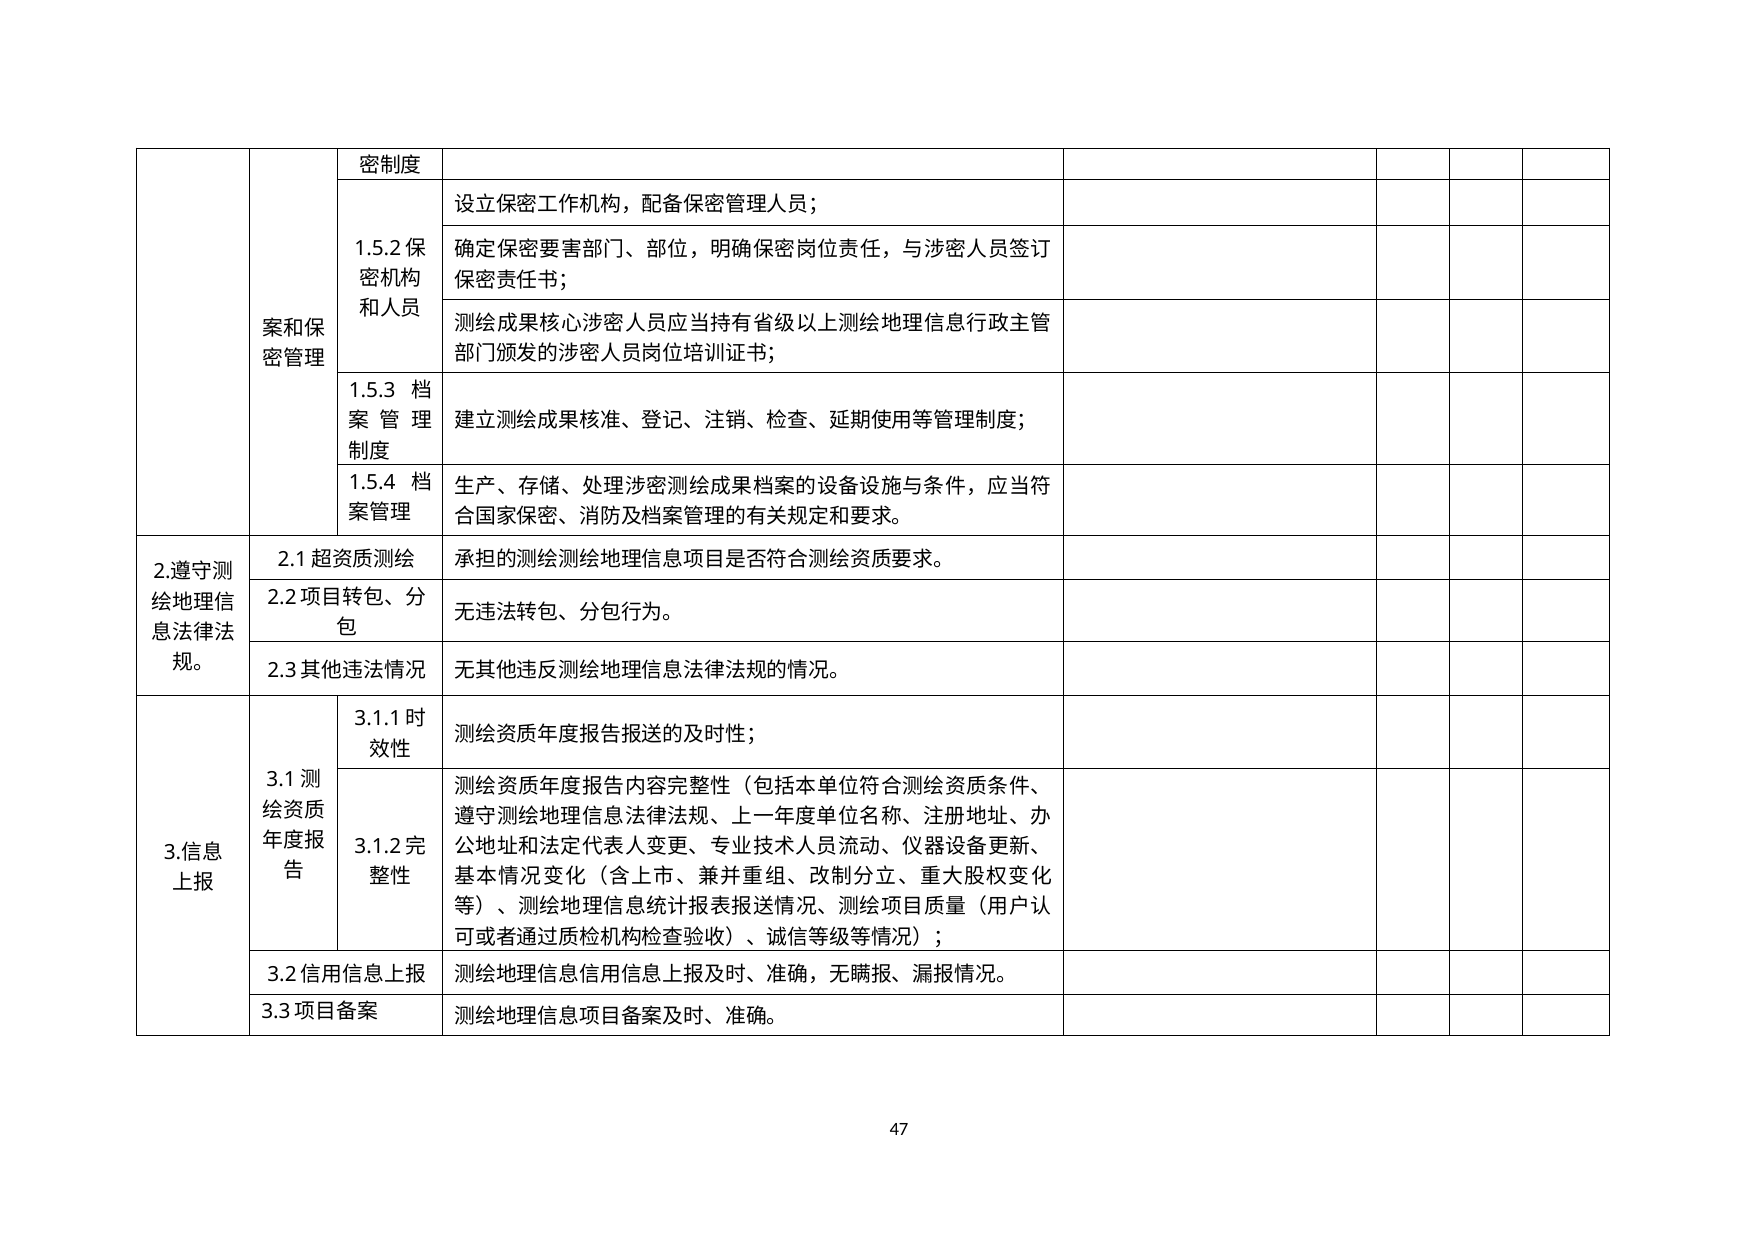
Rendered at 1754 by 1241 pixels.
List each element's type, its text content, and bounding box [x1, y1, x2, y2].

table_cell 承担的测绘测绘地理信息项目是否符合测绘资质要求。 [443, 536, 1063, 579]
table_cell [1377, 951, 1449, 994]
table_cell [1450, 226, 1522, 299]
table_cell [1064, 696, 1376, 768]
table_cell [1377, 465, 1449, 534]
table_cell [1450, 580, 1522, 641]
table_cell [1064, 465, 1376, 534]
table_cell [1064, 769, 1376, 950]
table_cell 测绘地理信息信用信息上报及时、准确，无瞒报、漏报情况。 [443, 951, 1063, 994]
table_cell [1450, 696, 1522, 768]
table_cell 测绘成果核心涉密人员应当持有省级以上测绘地理信息行政主管部门颁发的涉密人员岗位培训证书； [443, 300, 1063, 372]
table_cell [1377, 696, 1449, 768]
table_cell [1377, 995, 1449, 1035]
table_cell 测绘资质年度报告报送的及时性； [443, 696, 1063, 768]
table_cell [1523, 769, 1609, 950]
table_cell 2.3其他违法情况 [250, 642, 442, 695]
table_cell 测绘地理信息项目备案及时、准确。 [443, 995, 1063, 1035]
table_cell [1523, 465, 1609, 534]
table_cell [1377, 373, 1449, 464]
table_cell [1450, 642, 1522, 695]
table_cell [1450, 180, 1522, 225]
table_cell 1.5档案和保密管理 [250, 149, 337, 534]
table_cell 1.5.2保密机构和人员 [338, 180, 442, 372]
table_cell [1523, 373, 1609, 464]
table_cell [1377, 300, 1449, 372]
table_cell [1523, 995, 1609, 1035]
table_cell 2.2项目转包、分包 [250, 580, 442, 641]
table_cell [1450, 769, 1522, 950]
table_cell [1450, 149, 1522, 179]
table_cell [1523, 696, 1609, 768]
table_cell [443, 149, 1063, 179]
table_cell [1450, 995, 1522, 1035]
table_cell 3.3项目备案 [250, 995, 442, 1035]
table_cell [1377, 149, 1449, 179]
table_cell [1064, 149, 1376, 179]
table_cell [1450, 373, 1522, 464]
table_cell [1523, 180, 1609, 225]
table_cell 建立测绘成果核准、登记、注销、检查、延期使用等管理制度； [443, 373, 1063, 464]
table_cell [1064, 580, 1376, 641]
table_cell 3.1测绘资质年度报告 [250, 696, 337, 950]
table_cell [1377, 180, 1449, 225]
table_cell [1064, 536, 1376, 579]
table_cell [1450, 536, 1522, 579]
table_cell 生产、存储、处理涉密测绘成果档案的设备设施与条件，应当符合国家保密、消防及档案管理的有关规定和要求。 [443, 465, 1063, 534]
table_cell [1377, 226, 1449, 299]
table_cell [1523, 536, 1609, 579]
table_cell [1450, 951, 1522, 994]
table_cell [1064, 951, 1376, 994]
table_cell [1064, 995, 1376, 1035]
table_cell [1064, 300, 1376, 372]
table_cell 确定保密要害部门、部位，明确保密岗位责任，与涉密人员签订保密责任书； [443, 226, 1063, 299]
table_cell [1523, 226, 1609, 299]
table_cell [1450, 300, 1522, 372]
table_cell [1523, 300, 1609, 372]
table_cell [1064, 373, 1376, 464]
table_cell 无违法转包、分包行为。 [443, 580, 1063, 641]
table_cell 设立保密工作机构，配备保密管理人员； [443, 180, 1063, 225]
table_cell [1523, 642, 1609, 695]
table_cell [1450, 465, 1522, 534]
table_cell [1523, 580, 1609, 641]
table_cell [1377, 580, 1449, 641]
table_cell [1064, 180, 1376, 225]
table_cell [1523, 951, 1609, 994]
table_cell [1377, 642, 1449, 695]
table_cell 1.5.1保密制度 [338, 149, 442, 179]
table_cell [1064, 642, 1376, 695]
table_cell [1377, 769, 1449, 950]
table_cell [1523, 149, 1609, 179]
table_cell 测绘资质年度报告内容完整性（包括本单位符合测绘资质条件、遵守测绘地理信息法律法规、上一年度单位名称、注册地址、办公地址和法定代表人变更、专业技术人员流动、仪器设备更新、基本情况变化（含上市、兼并重组、改制分立、重大股权变化等）、测绘地理信息统计报表报送情况、测绘项目质量（用户认可或者通过质检机构检查验收）、诚信等级等情况）； [443, 769, 1063, 950]
table_cell 3.2信用信息上报 [250, 951, 442, 994]
table_cell [1377, 536, 1449, 579]
table_cell [1064, 226, 1376, 299]
table_cell 1.5.4档案管理 [338, 465, 442, 534]
table_cell 3.信息 上报 [137, 696, 249, 1035]
table_cell 无其他违反测绘地理信息法律法规的情况。 [443, 642, 1063, 695]
table_cell 2.遵守测绘地理信息法律法规。 [137, 536, 249, 695]
table_cell 1.5.3档案管理制度 [338, 373, 442, 464]
table_cell 3.1.2完整性 [338, 769, 442, 950]
table_cell 3.1.1时效性 [338, 696, 442, 768]
table_cell 2.1超资质测绘 [250, 536, 442, 579]
